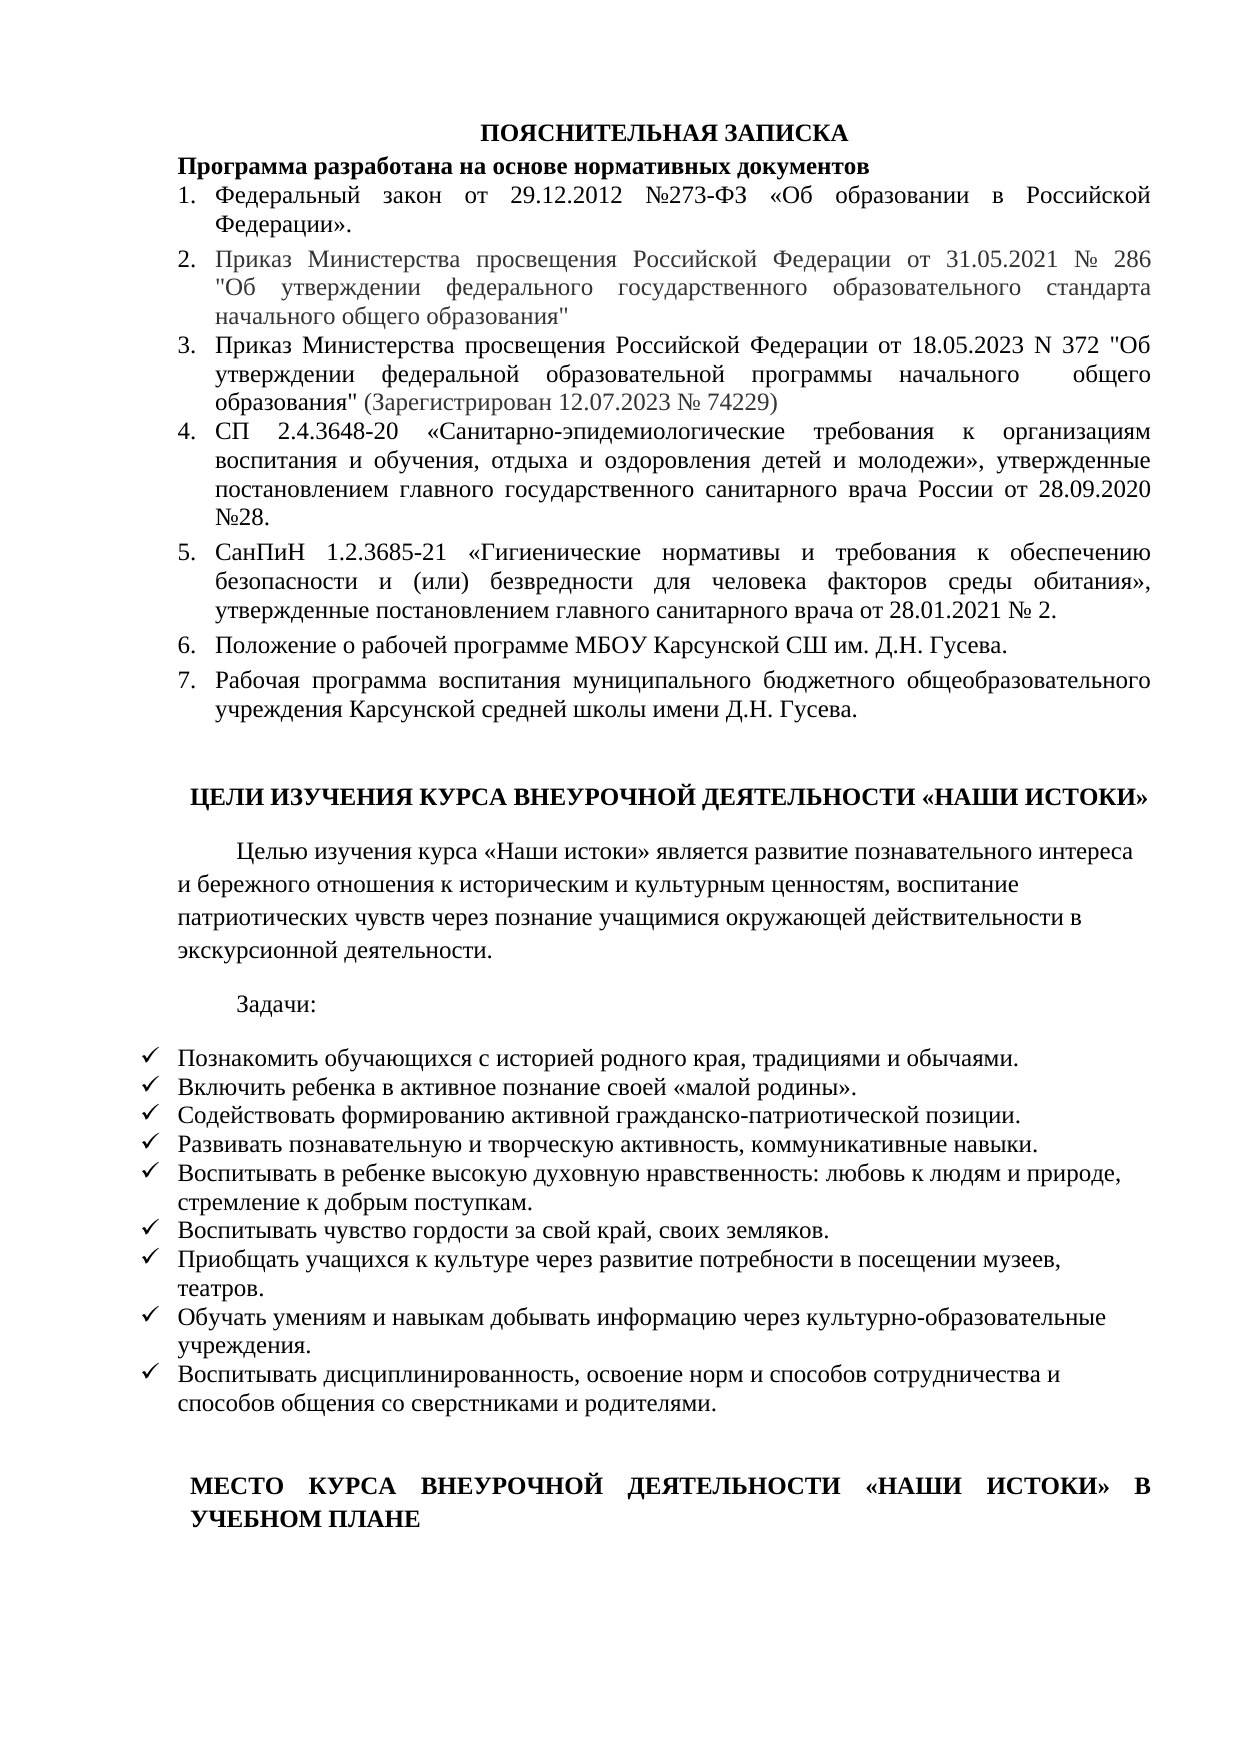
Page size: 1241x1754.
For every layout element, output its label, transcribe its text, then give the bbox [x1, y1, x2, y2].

list Федеральный закон от 29.12.2012 №273-ФЗ «Об образовании в Российской Федерации». [177, 180, 1152, 237]
list СП 2.4.3648-20 «Санитарно-эпидемиологические требования к организациям воспитания и обучения, отдыха и оздоровления детей и молодежи», утвержденные постановлением главного государственного санитарного врача России от 28.09.2020 №28. [177, 416, 1152, 531]
text ЦЕЛИ ИЗУЧЕНИЯ КУРСА ВНЕУРОЧНОЙ ДЕЯТЕЛЬНОСТИ «НАШИ ИСТОКИ» [190, 782, 1152, 811]
list Обучать умениям и навыкам добывать информацию через культурно-образовательные учреждения. [140, 1302, 1152, 1359]
list Содействовать формированию активной гражданско-патриотической позиции. [140, 1101, 1152, 1129]
list Развивать познавательную и творческую активность, коммуникативные навыки. [140, 1129, 1152, 1158]
list Приобщать учащихся к культуре через развитие потребности в посещении музеев, театров. [140, 1244, 1152, 1302]
list Рабочая программа воспитания муниципального бюджетного общеобразовательного учреждения Карсунской средней школы имени Д.Н. Гусева. [177, 665, 1152, 722]
list Воспитывать чувство гордости за свой край, своих земляков. [140, 1216, 1152, 1244]
text Программа разработана на основе нормативных документов [177, 151, 1152, 180]
list Воспитывать в ребенке высокую духовную нравственность: любовь к людям и природе, стремление к добрым поступкам. [140, 1158, 1152, 1216]
text ПОЯСНИТЕЛЬНАЯ ЗАПИСКА [177, 118, 1152, 147]
list Включить ребенка в активное познание своей «малой родины». [140, 1072, 1152, 1101]
text МЕСТО КУРСА ВНЕУРОЧНОЙ ДЕЯТЕЛЬНОСТИ «НАШИ ИСТОКИ» В УЧЕБНОМ ПЛАНЕ [190, 1471, 1152, 1532]
text Задачи: [177, 989, 1152, 1018]
text Целью изучения курса «Наши истоки» является развитие познавательного интереса и бережного отношения к историческим и культурным ценностям, воспитание патриотических чувств через познание учащимися окружающей действительности в экскурсионной деятельности. [177, 836, 1152, 964]
list Приказ Министерства просвещения Российской Федерации от 31.05.2021 № 286 "Об утверждении федерального государственного образовательного стандарта начального общего образования" [177, 244, 1152, 330]
list Познакомить обучающихся с историей родного края, традициями и обычаями. [140, 1043, 1152, 1072]
list СанПиН 1.2.3685-21 «Гигиенические нормативы и требования к обеспечению безопасности и (или) безвредности для человека факторов среды обитания», утвержденные постановлением главного санитарного врача от 28.01.2021 № 2. [177, 537, 1152, 624]
list Приказ Министерства просвещения Российской Федерации от 18.05.2023 N 372 "Об утверждении федеральной образовательной программы начального общего образования" (Зарегистрирован 12.07.2023 № 74229) [177, 330, 1152, 416]
list Положение о рабочей программе МБОУ Карсунской СШ им. Д.Н. Гусева. [177, 630, 1152, 659]
list Воспитывать дисциплинированность, освоение норм и способов сотрудничества и способов общения со сверстниками и родителями. [140, 1359, 1152, 1417]
